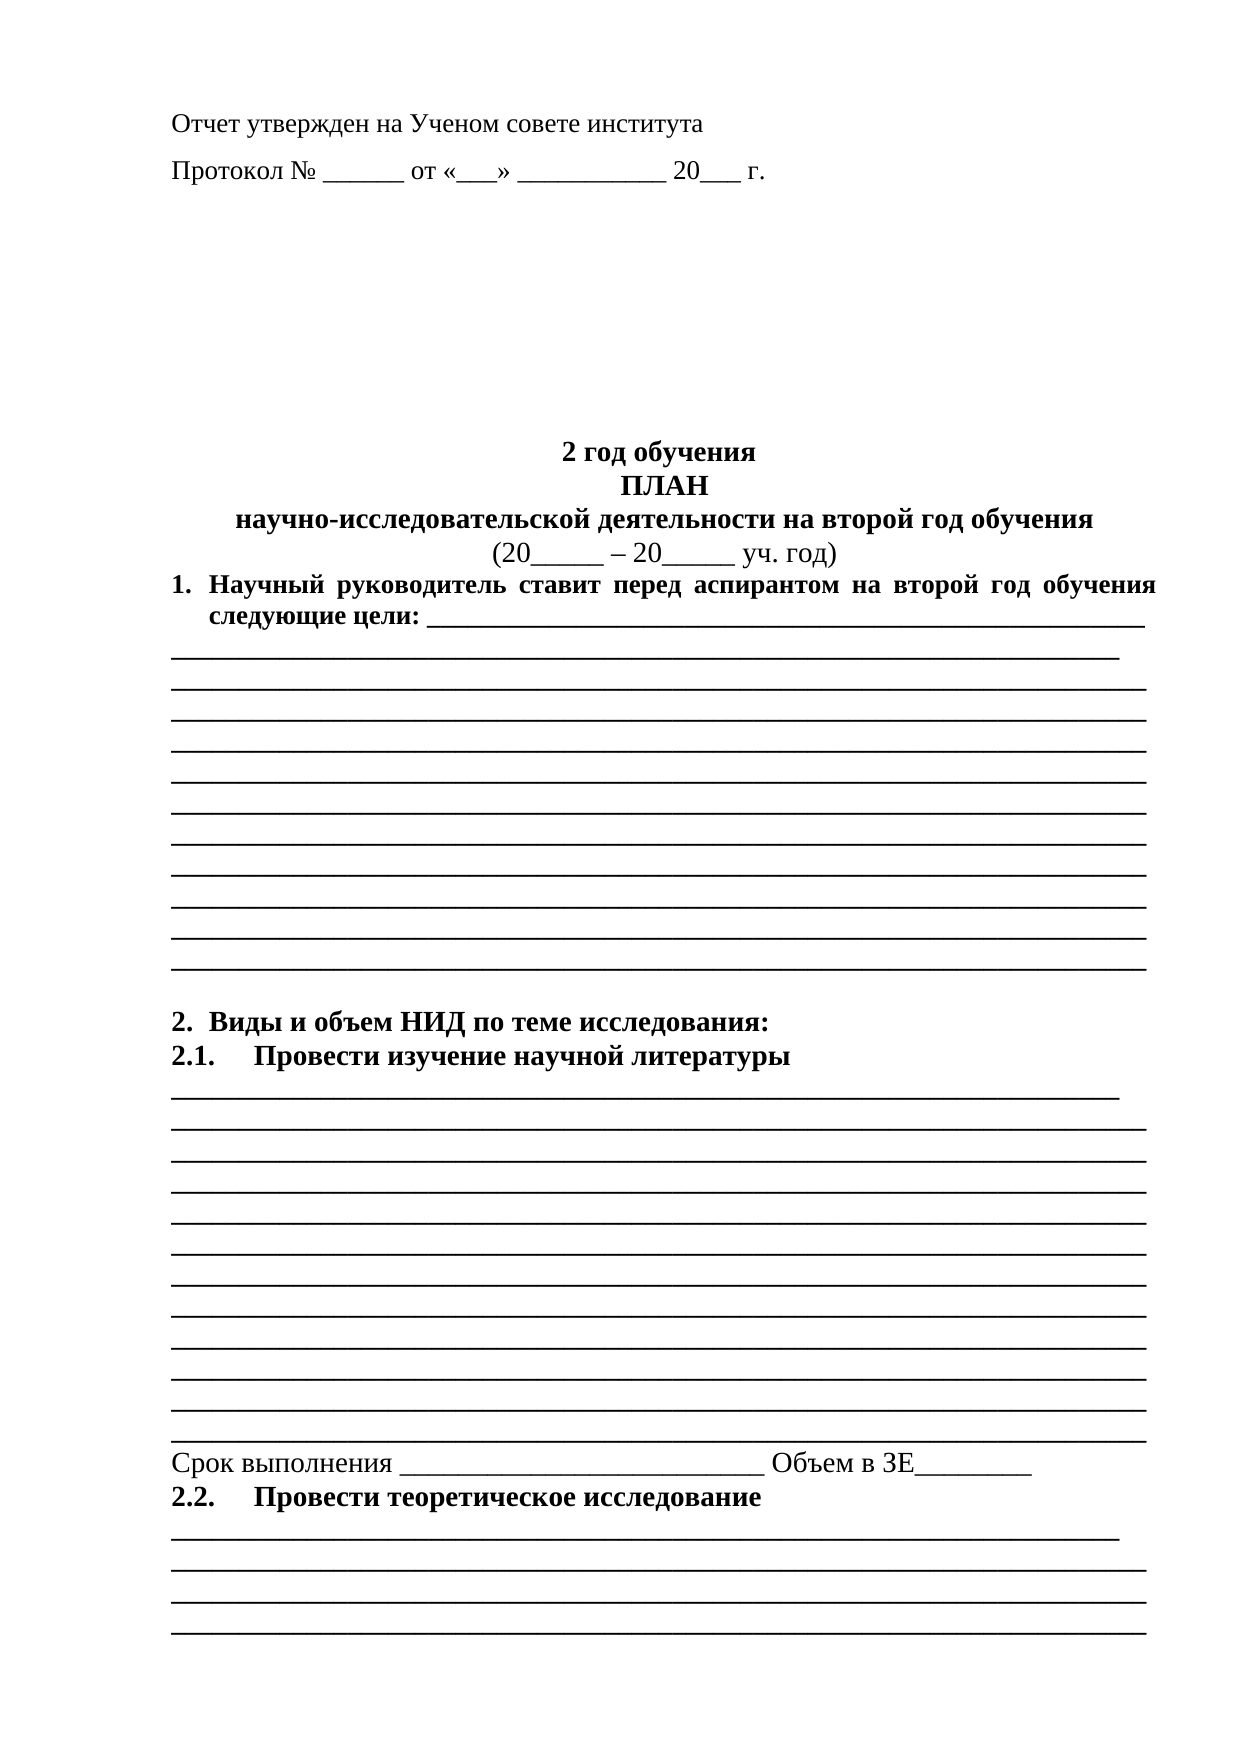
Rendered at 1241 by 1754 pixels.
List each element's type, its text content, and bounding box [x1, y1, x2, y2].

text Срок выполнения _________________________ Объем в ЗЕ________ [171, 1445, 1157, 1479]
text (20_____ – 20_____ уч. год) [171, 535, 1157, 568]
list Виды и объем НИД по теме исследования: [171, 1004, 1157, 1038]
list Провести изучение научной литературы [171, 1038, 1157, 1071]
text 2 год обучения [171, 434, 1146, 468]
table_cell Отчет утвержден на Ученом совете института Протокол № ______ от «___» ___________ 20___ г. [161, 108, 1145, 198]
text ______________________________________________________________________ [171, 1512, 1157, 1543]
list Провести теоретическое исследование [171, 1479, 1157, 1512]
text ________________________________________________________________________________________________________________________________________________________________________________________________________________________________________________________________________________________________________________________________________________________________________________________________________________________________________________________________________________________________________________________________________________________________________________________________________________________________________________________________________________________________________________________________________________ [171, 662, 1157, 973]
list Научный руководитель ставит перед аспирантом на второй год обучения следующие цели: _____________________________________________________ [171, 568, 1157, 631]
text ПЛАН [171, 468, 1157, 501]
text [171, 1543, 1157, 1637]
text ______________________________________________________________________ [171, 631, 1157, 662]
text научно-исследовательской деятельности на второй год обучения [171, 501, 1157, 535]
text ______________________________________________________________________ [171, 1071, 1157, 1103]
